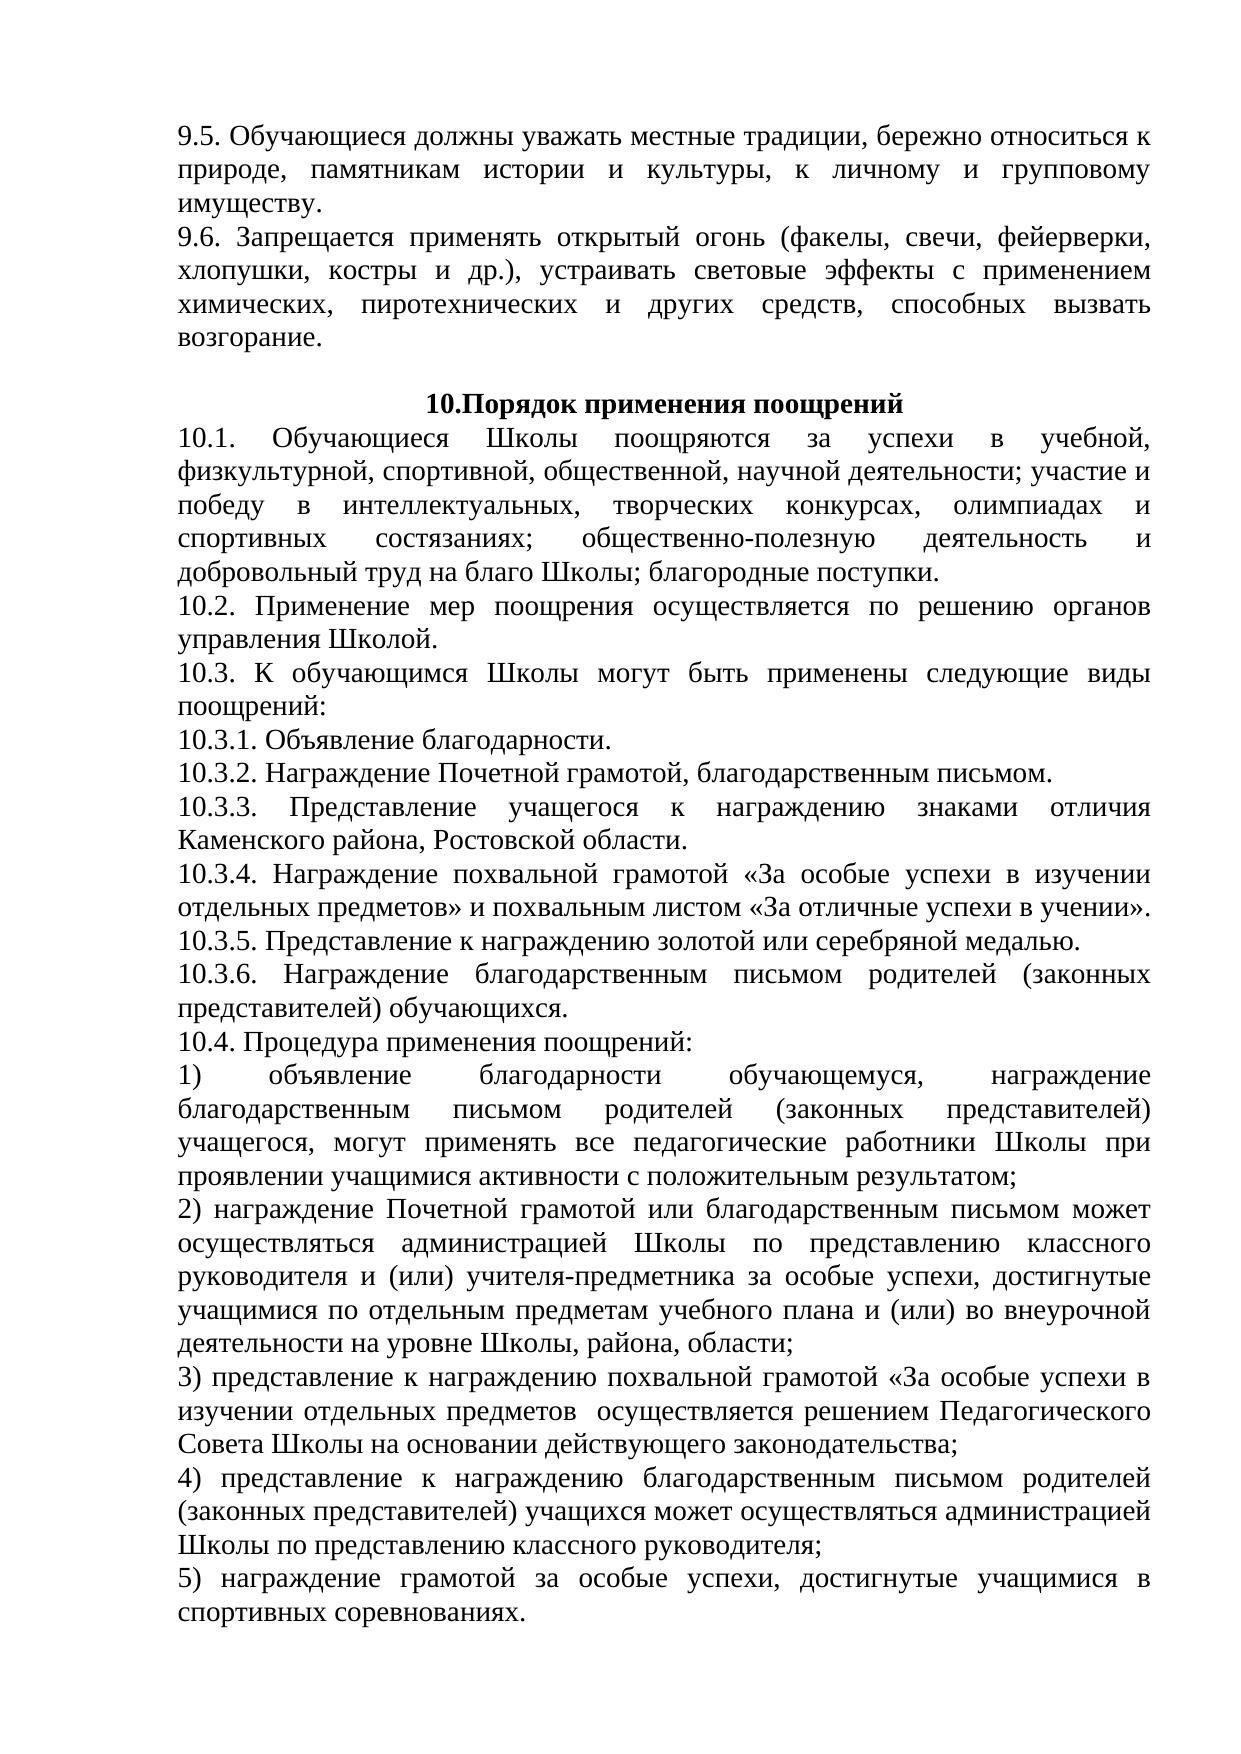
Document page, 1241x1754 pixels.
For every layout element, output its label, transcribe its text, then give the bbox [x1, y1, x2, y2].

text 9.5. Обучающиеся должны уважать местные традиции, бережно относиться к природе, памятникам истории и культуры, к личному и групповому имуществу. [177, 118, 1152, 219]
text 10.1. Обучающиеся Школы поощряются за успехи в учебной, физкультурной, спортивной, общественной, научной деятельности; участие и победу в интеллектуальных, творческих конкурсах, олимпиадах и спортивных состязаниях; общественно-полезную деятельность и добровольный труд на благо Школы; благородные поступки. [177, 420, 1152, 588]
text 4) представление к награждению благодарственным письмом родителей (законных представителей) учащихся может осуществляться администрацией Школы по представлению классного руководителя; [177, 1460, 1152, 1560]
text 10.4. Процедура применения поощрений: [177, 1024, 1152, 1057]
text 3) представление к награждению похвальной грамотой «За особые успехи в изучении отдельных предметов осуществляется решением Педагогического Совета Школы на основании действующего законодательства; [177, 1359, 1152, 1460]
text 10.3. К обучающимся Школы могут быть применены следующие виды поощрений: [177, 655, 1152, 722]
text 10.3.3. Представление учащегося к награждению знаками отличия Каменского района, Ростовской области. [177, 789, 1152, 856]
text 10.3.5. Представление к награждению золотой или серебряной медалью. [177, 923, 1152, 957]
text 10.3.4. Награждение похвальной грамотой «За особые успехи в изучении отдельных предметов» и похвальным листом «За отличные успехи в учении». [177, 856, 1152, 923]
text 10.3.6. Награждение благодарственным письмом родителей (законных представителей) обучающихся. [177, 957, 1152, 1024]
text 1) объявление благодарности обучающемуся, награждение благодарственным письмом родителей (законных представителей) учащегося, могут применять все педагогические работники Школы при проявлении учащимися активности с положительным результатом; [177, 1057, 1152, 1191]
text 2) награждение Почетной грамотой или благодарственным письмом может осуществляться администрацией Школы по представлению классного руководителя и (или) учителя-предметника за особые успехи, достигнутые учащимися по отдельным предметам учебного плана и (или) во внеурочной деятельности на уровне Школы, района, области; [177, 1191, 1152, 1359]
text 10.2. Применение мер поощрения осуществляется по решению органов управления Школой. [177, 588, 1152, 655]
text 10.Порядок применения поощрений [177, 386, 1152, 420]
text 5) награждение грамотой за особые успехи, достигнутые учащимися в спортивных соревнованиях. [177, 1560, 1152, 1627]
text 10.3.1. Объявление благодарности. [177, 722, 1152, 755]
text 10.3.2. Награждение Почетной грамотой, благодарственным письмом. [177, 755, 1152, 789]
text 9.6. Запрещается применять открытый огонь (факелы, свечи, фейерверки, хлопушки, костры и др.), устраивать световые эффекты с применением химических, пиротехнических и других средств, способных вызвать возгорание. [177, 219, 1152, 353]
